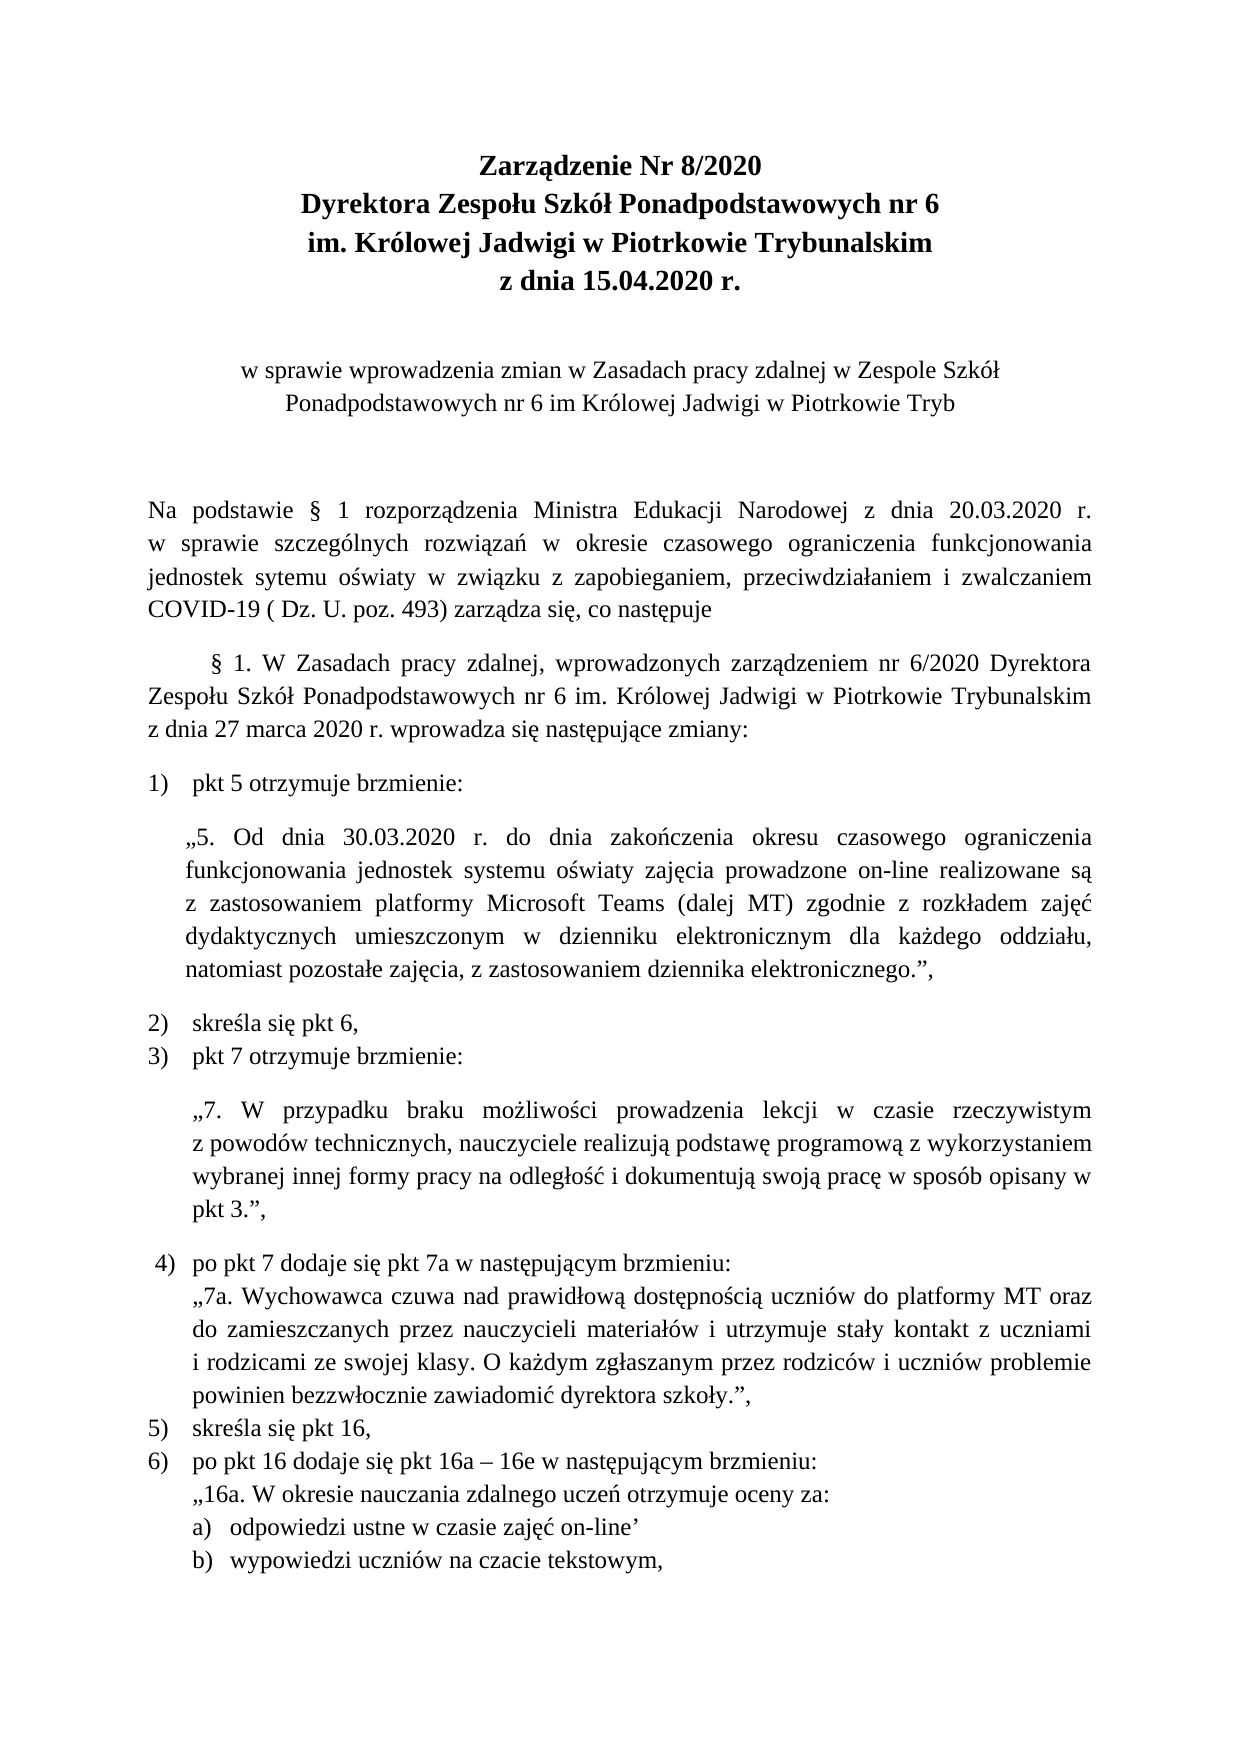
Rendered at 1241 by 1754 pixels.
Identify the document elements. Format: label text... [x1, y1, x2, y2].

list skreśla się pkt 6, [148, 1008, 1093, 1037]
list pkt 7 otrzymuje brzmienie: [148, 1041, 1093, 1070]
list pkt 5 otrzymuje brzmienie: [148, 768, 1093, 797]
text „7. W przypadku braku możliwości prowadzenia lekcji w czasie rzeczywistym z powodów technicznych, nauczyciele realizują podstawę programową z wykorzystaniem wybranej innej formy pracy na odległość i dokumentują swoją pracę w sposób opisany w pkt 3.”, [192, 1095, 1093, 1223]
text Na podstawie § 1 rozporządzenia Ministra Edukacji Narodowej z dnia 20.03.2020 r. w sprawie szczególnych rozwiązań w okresie czasowego ograniczenia funkcjonowania jednostek sytemu oświaty w związku z zapobieganiem, przeciwdziałaniem i zwalczaniem COVID-19 ( Dz. U. poz. 493) zarządza się, co następuje [148, 496, 1093, 623]
list „7a. Wychowawca czuwa nad prawidłową dostępnością uczniów do platformy MT oraz do zamieszczanych przez nauczycieli materiałów i utrzymuje stały kontakt z uczniami i rodzicami ze swojej klasy. O każdym zgłaszanym przez rodziców i uczniów problemie powinien bezzwłocznie zawiadomić dyrektora szkoły.”, [192, 1281, 1093, 1409]
text z dnia 15.04.2020 r. [148, 263, 1093, 297]
list po pkt 7 dodaje się pkt 7a w następującym brzmieniu: [154, 1248, 1093, 1277]
text w sprawie wprowadzenia zmian w Zasadach pracy zdalnej w Zespole Szkół Ponadpodstawowych nr 6 im Królowej Jadwigi w Piotrkowie Tryb [148, 355, 1093, 417]
list „16a. W okresie nauczania zdalnego uczeń otrzymuje oceny za: [192, 1479, 1093, 1508]
text Zarządzenie Nr 8/2020 [148, 148, 1093, 181]
list wypowiedzi uczniów na czacie tekstowym, [192, 1545, 1093, 1574]
text Dyrektora Zespołu Szkół Ponadpodstawowych nr 6 [148, 186, 1093, 220]
list odpowiedzi ustne w czasie zajęć on-line’ [192, 1512, 1093, 1541]
text im. Królowej Jadwigi w Piotrkowie Trybunalskim [148, 225, 1093, 258]
list po pkt 16 dodaje się pkt 16a – 16e w następującym brzmieniu: [148, 1446, 1093, 1475]
list skreśla się pkt 16, [148, 1413, 1093, 1442]
text „5. Od dnia 30.03.2020 r. do dnia zakończenia okresu czasowego ograniczenia funkcjonowania jednostek systemu oświaty zajęcia prowadzone on-line realizowane są z zastosowaniem platformy Microsoft Teams (dalej MT) zgodnie z rozkładem zajęć dydaktycznych umieszczonym w dzienniku elektronicznym dla każdego oddziału, natomiast pozostałe zajęcia, z zastosowaniem dziennika elektronicznego.”, [185, 822, 1093, 983]
text § 1. W Zasadach pracy zdalnej, wprowadzonych zarządzeniem nr 6/2020 Dyrektora Zespołu Szkół Ponadpodstawowych nr 6 im. Królowej Jadwigi w Piotrkowie Trybunalskim z dnia 27 marca 2020 r. wprowadza się następujące zmiany: [148, 648, 1093, 743]
